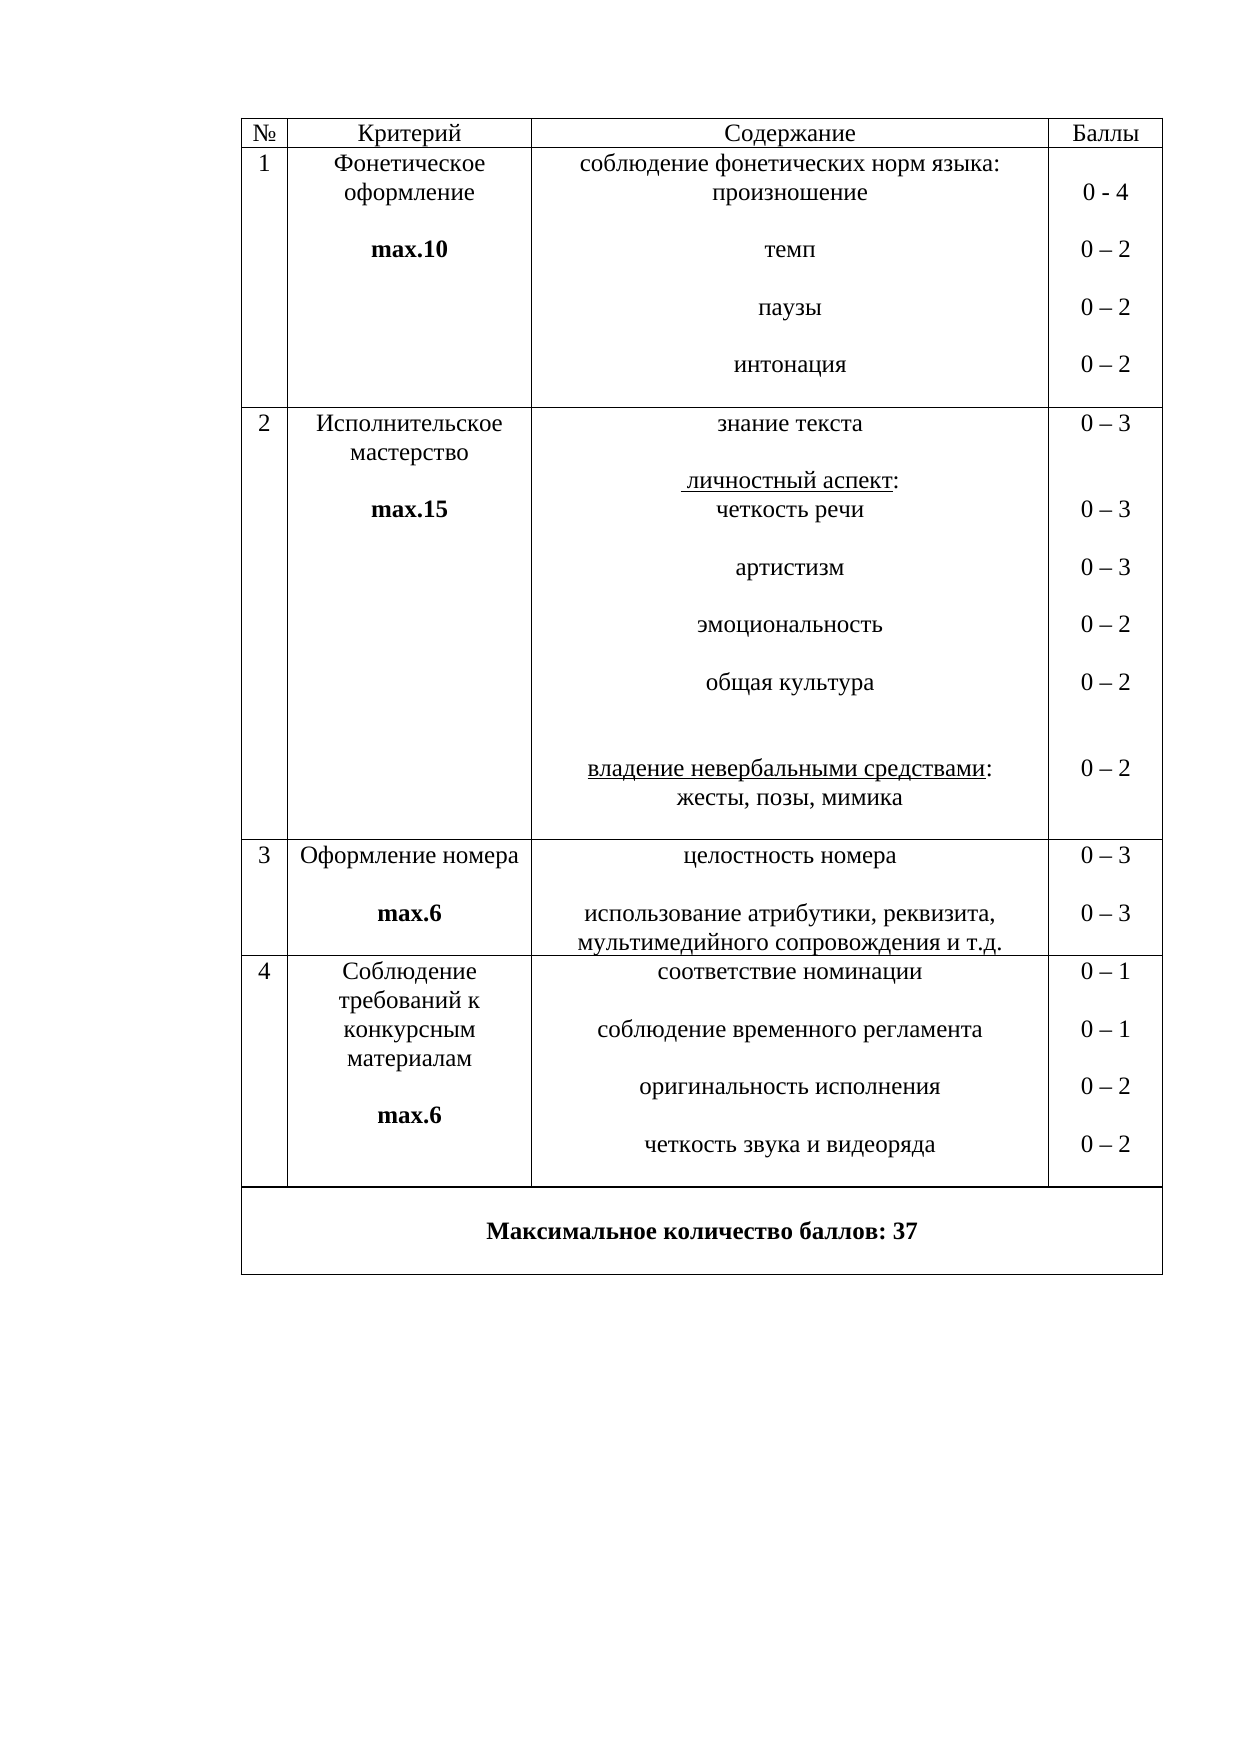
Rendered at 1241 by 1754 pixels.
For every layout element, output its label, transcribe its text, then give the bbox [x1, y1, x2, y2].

table_cell 3 [242, 840, 287, 955]
table_header № [242, 119, 287, 147]
table_cell Исполнительское мастерство max.15 [288, 408, 531, 839]
table_cell Соблюдение требований к конкурсным материалам max.6 [288, 956, 531, 1186]
table_cell Максимальное количество баллов: 37 [242, 1188, 1162, 1274]
table_cell знание текста личностный аспект: четкость речи артистизм эмоциональность общая культура владение невербальными средствами: жесты, позы, мимика [532, 408, 1048, 839]
table_header Критерий [288, 119, 531, 147]
table_cell 0 - 4 0 – 2 0 – 2 0 – 2 [1049, 148, 1162, 407]
table_cell Фонетическое оформление max.10 [288, 148, 531, 407]
table_cell соответствие номинации соблюдение временного регламента оригинальность исполнения четкость звука и видеоряда [532, 956, 1048, 1186]
table_cell 0 – 1 0 – 1 0 – 2 0 – 2 [1049, 956, 1162, 1186]
table_cell Оформление номера max.6 [288, 840, 531, 955]
table_cell 0 – 3 0 – 3 0 – 3 0 – 2 0 – 2 0 – 2 [1049, 408, 1162, 839]
table_cell 0 – 3 0 – 3 [1049, 840, 1162, 955]
table_header Содержание [532, 119, 1048, 147]
table_cell 2 [242, 408, 287, 839]
table_cell соблюдение фонетических норм языка: произношение темп паузы интонация [532, 148, 1048, 407]
table_cell 4 [242, 956, 287, 1186]
table_cell 1 [242, 148, 287, 407]
table_cell целостность номера использование атрибутики, реквизита, мультимедийного сопровождения и т.д. [532, 840, 1048, 955]
table_header Баллы [1049, 119, 1162, 147]
